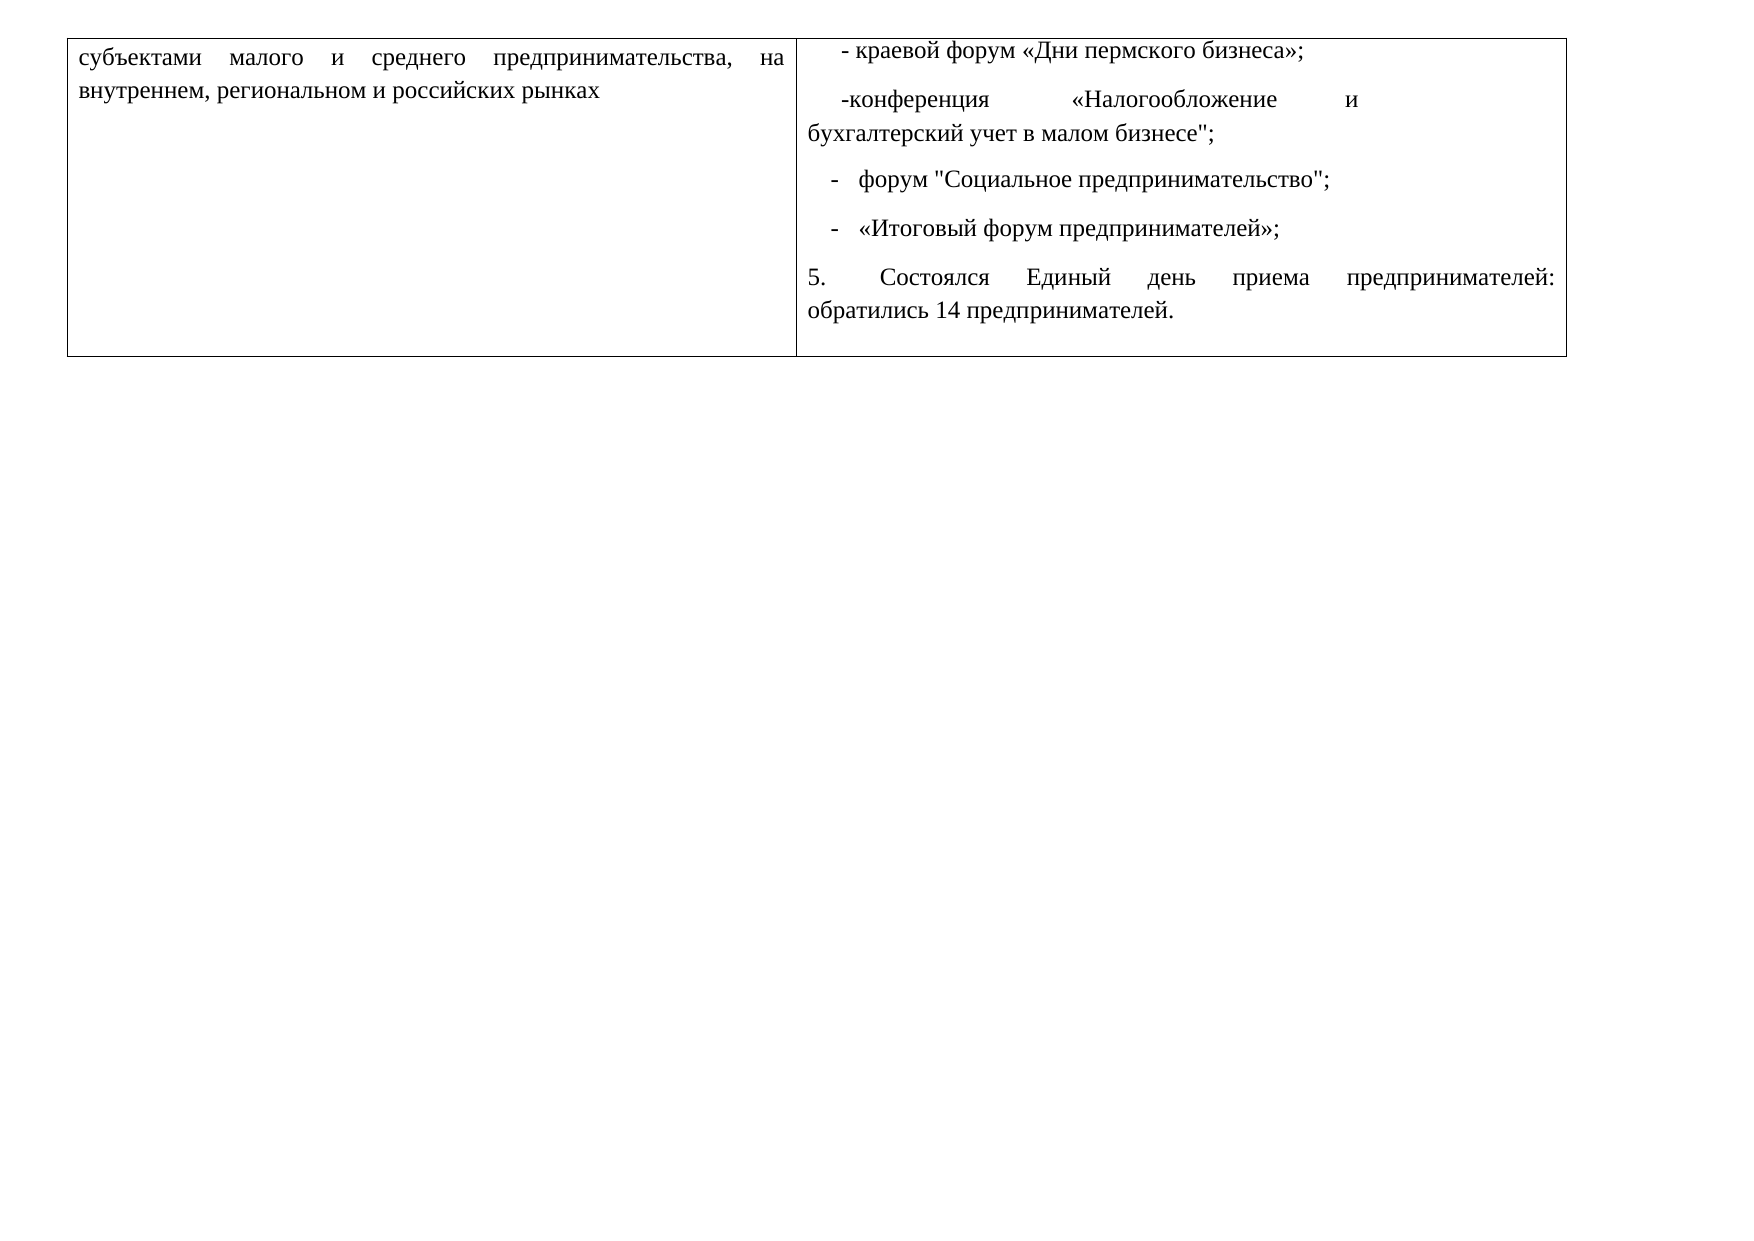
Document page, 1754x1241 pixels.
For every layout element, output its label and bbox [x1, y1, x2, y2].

table_cell [68, 39, 796, 356]
